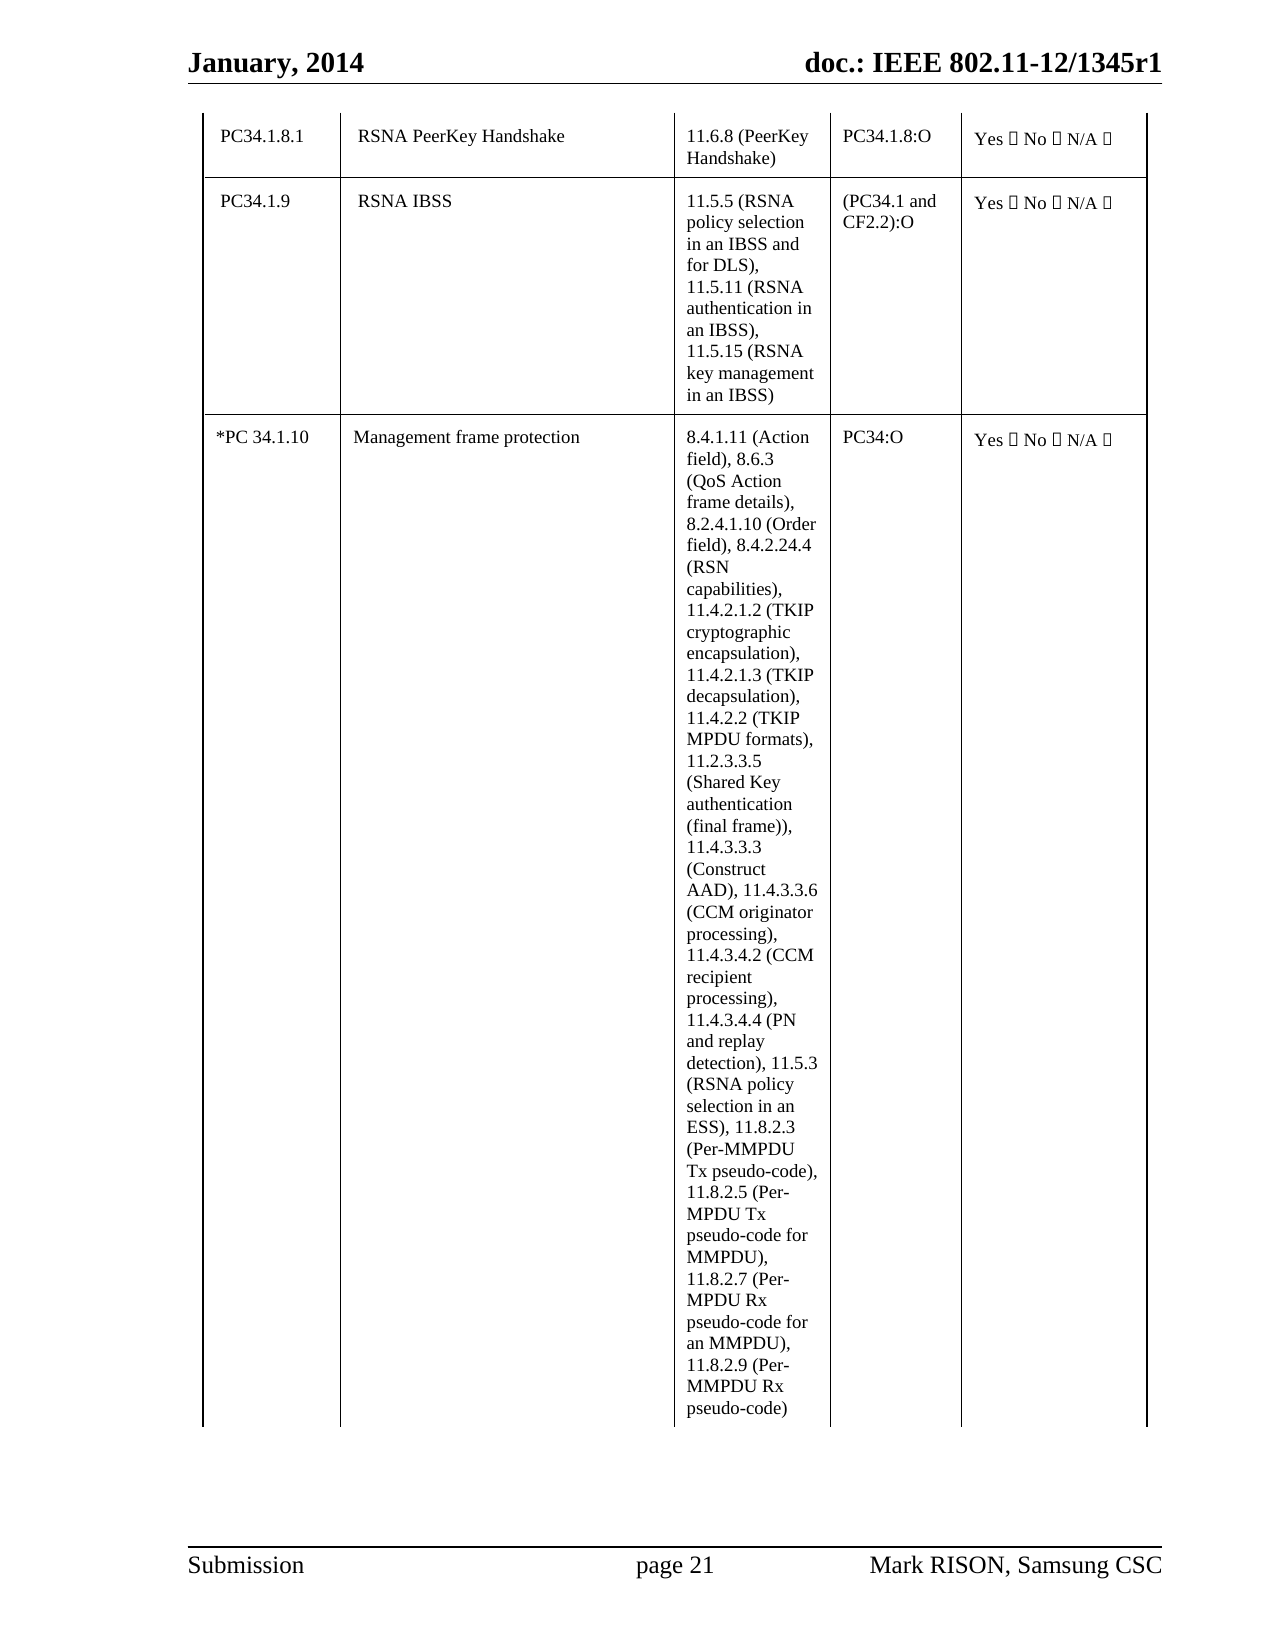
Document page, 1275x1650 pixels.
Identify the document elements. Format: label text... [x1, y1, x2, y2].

table_cell Yes  No  N/A  [962, 178, 1146, 413]
table_cell PC34.1.8.1 [204, 113, 340, 176]
table_cell 11.6.8 (PeerKey Handshake) [675, 113, 830, 176]
table_cell (PC34.1 and CF2.2):O [831, 178, 961, 413]
table_cell Management frame protection [341, 415, 674, 1427]
table_cell RSNA PeerKey Handshake [341, 113, 674, 176]
table_cell RSNA IBSS [341, 178, 674, 413]
table_cell PC34:O [831, 415, 961, 1427]
table_cell Yes  No  N/A  [962, 415, 1146, 1427]
table_cell 11.5.5 (RSNA policy selection in an IBSS and for DLS), 11.5.11 (RSNA authentication in an IBSS), 11.5.15 (RSNA key management in an IBSS) [675, 178, 830, 413]
table_cell 8.4.1.11 (Action field), 8.6.3 (QoS Action frame details), 8.2.4.1.10 (Order field), 8.4.2.24.4 (RSN capabilities), 11.4.2.1.2 (TKIP cryptographic encapsulation), 11.4.2.1.3 (TKIP decapsulation), 11.4.2.2 (TKIP MPDU formats), 11.2.3.3.5 (Shared Key authentication (final frame)), 11.4.3.3.3 (Construct AAD), 11.4.3.3.6 (CCM originator processing), 11.4.3.4.2 (CCM recipient processing), 11.4.3.4.4 (PN and replay detection), 11.5.3 (RSNA policy selection in an ESS), 11.8.2.3 (Per-MMPDU Tx pseudo-code), 11.8.2.5 (Per-MPDU Tx pseudo-code for MMPDU), 11.8.2.7 (Per-MPDU Rx pseudo-code for an MMPDU), 11.8.2.9 (Per-MMPDU Rx pseudo-code) [675, 415, 830, 1427]
table_cell PC34.1.9 [204, 178, 340, 413]
table_cell Yes  No  N/A  [962, 113, 1146, 176]
table_cell *PC 34.1.10 [204, 415, 340, 1427]
table_cell PC34.1.8:O [831, 113, 961, 176]
